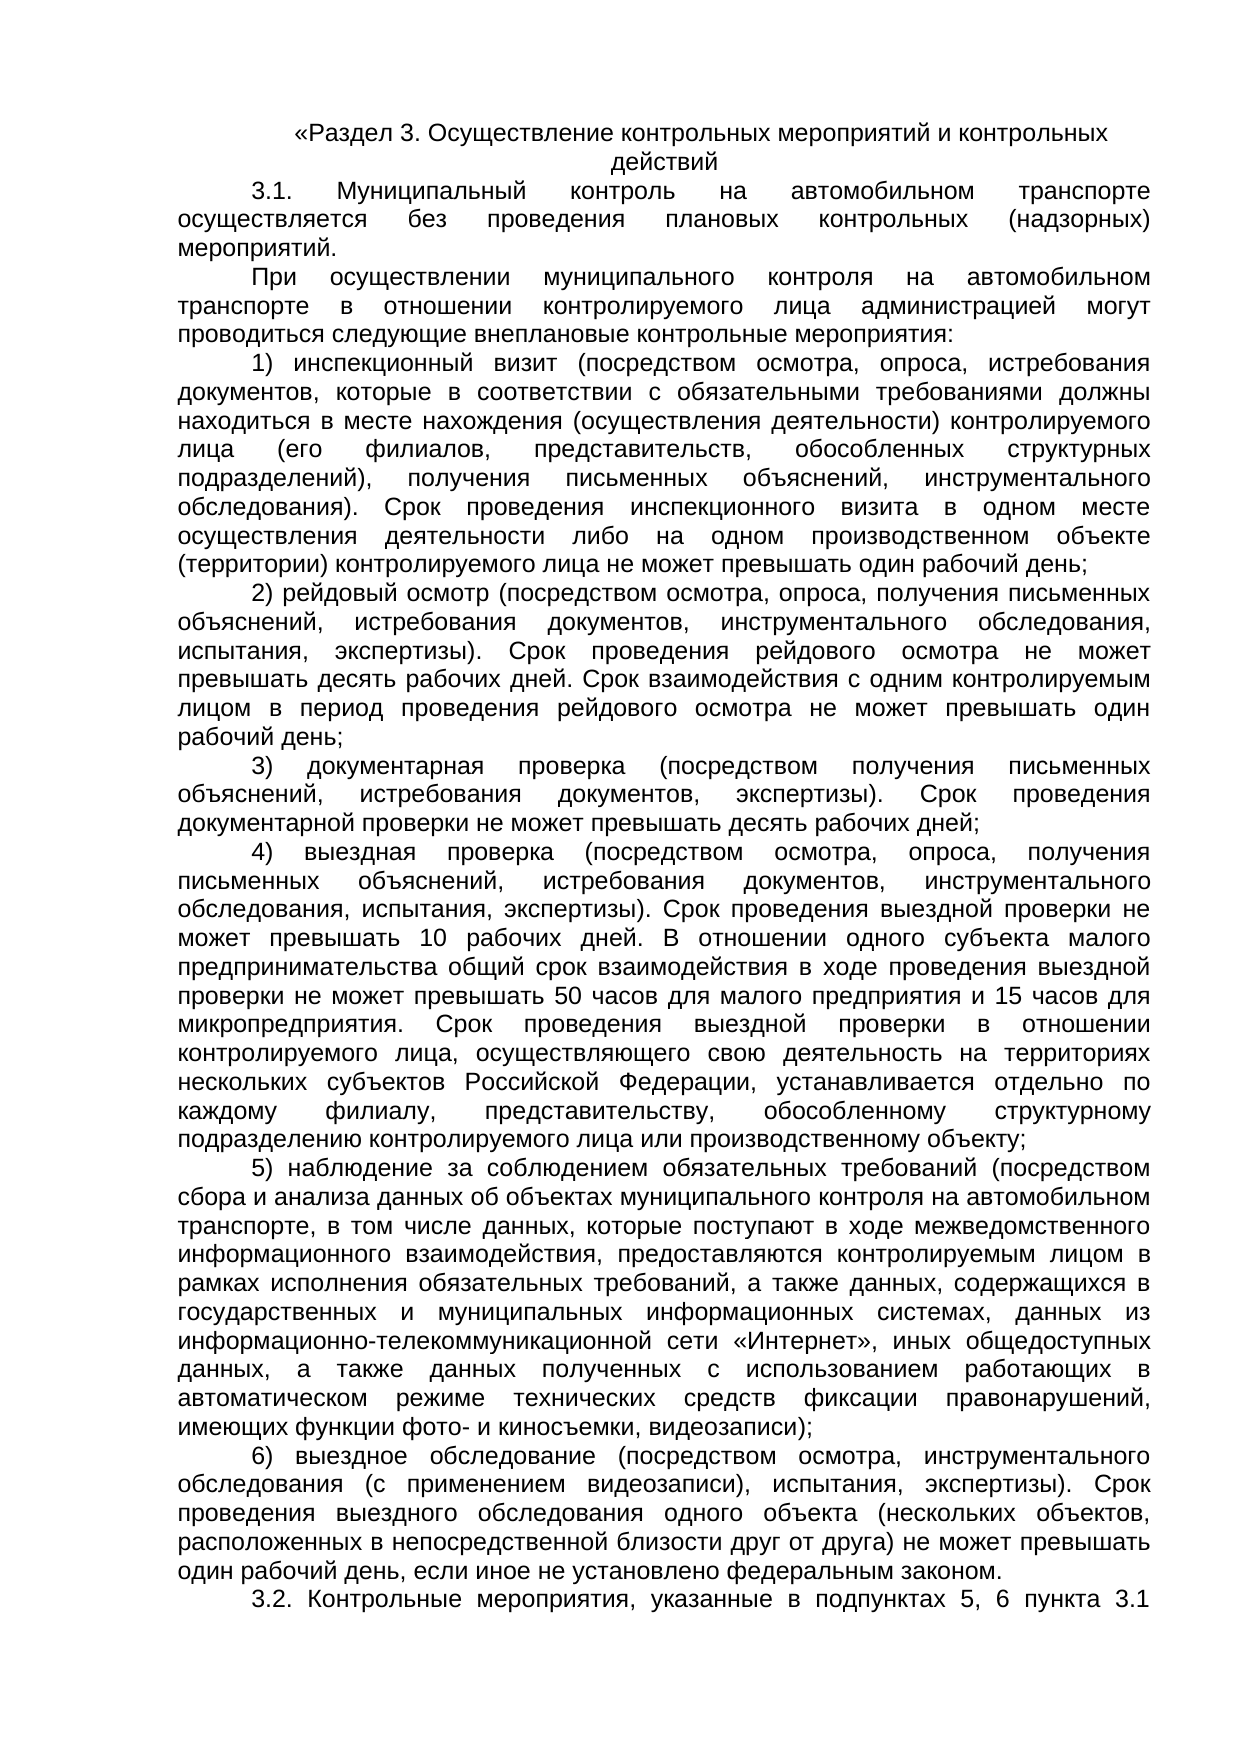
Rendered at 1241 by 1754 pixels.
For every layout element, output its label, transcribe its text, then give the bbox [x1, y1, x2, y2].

text «Раздел 3. Осуществление контрольных мероприятий и контрольных действий [177, 118, 1152, 176]
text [177, 1584, 1152, 1613]
text 3.1. Муниципальный контроль на автомобильном транспорте осуществляется без проведения плановых контрольных (надзорных) мероприятий. [177, 176, 1152, 262]
text 1) инспекционный визит (посредством осмотра, опроса, истребования документов, которые в соответствии с обязательными требованиями должны находиться в месте нахождения (осуществления деятельности) контролируемого лица (его филиалов, представительств, обособленных структурных подразделений), получения письменных объяснений, инструментального обследования). Срок проведения инспекционного визита в одном месте осуществления деятельности либо на одном производственном объекте (территории) контролируемого лица не может превышать один рабочий день; [177, 348, 1152, 578]
text 5) наблюдение за соблюдением обязательных требований (посредством сбора и анализа данных об объектах муниципального контроля на автомобильном транспорте, в том числе данных, которые поступают в ходе межведомственного информационного взаимодействия, предоставляются контролируемым лицом в рамках исполнения обязательных требований, а также данных, содержащихся в государственных и муниципальных информационных системах, данных из информационно-телекоммуникационной сети «Интернет», иных общедоступных данных, а также данных полученных с использованием работающих в автоматическом режиме технических средств фиксации правонарушений, имеющих функции фото- и киносъемки, видеозаписи); [177, 1153, 1152, 1268]
text При осуществлении муниципального контроля на автомобильном транспорте в отношении контролируемого лица администрацией могут проводиться следующие внеплановые контрольные мероприятия: [177, 262, 1152, 348]
text 3) документарная проверка (посредством получения письменных объяснений, истребования документов, экспертизы). Срок проведения документарной проверки не может превышать десять рабочих дней; [177, 751, 1152, 837]
text 2) рейдовый осмотр (посредством осмотра, опроса, получения письменных объяснений, истребования документов, инструментального обследования, испытания, экспертизы). Срок проведения рейдового осмотра не может превышать десять рабочих дней. Срок взаимодействия с одним контролируемым лицом в период проведения рейдового осмотра не может превышать один рабочий день; [177, 578, 1152, 751]
text 4) выездная проверка (посредством осмотра, опроса, получения письменных объяснений, истребования документов, инструментального обследования, испытания, экспертизы). Срок проведения выездной проверки не может превышать 10 рабочих дней. В отношении одного субъекта малого предпринимательства общий срок взаимодействия в ходе проведения выездной проверки не может превышать 50 часов для малого предприятия и 15 часов для микропредприятия. Срок проведения выездной проверки в отношении контролируемого лица, осуществляющего свою деятельность на территориях нескольких субъектов Российской Федерации, устанавливается отдельно по каждому филиалу, представительству, обособленному структурному подразделению контролируемого лица или производственному объекту; [177, 837, 1152, 1153]
text 6) выездное обследование (посредством осмотра, инструментального обследования (с применением видеозаписи), испытания, экспертизы). Срок проведения выездного обследования одного объекта (нескольких объектов, расположенных в непосредственной близости друг от друга) не может превышать один рабочий день, если иное не установлено федеральным законом. [177, 1441, 1152, 1584]
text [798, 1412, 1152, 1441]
